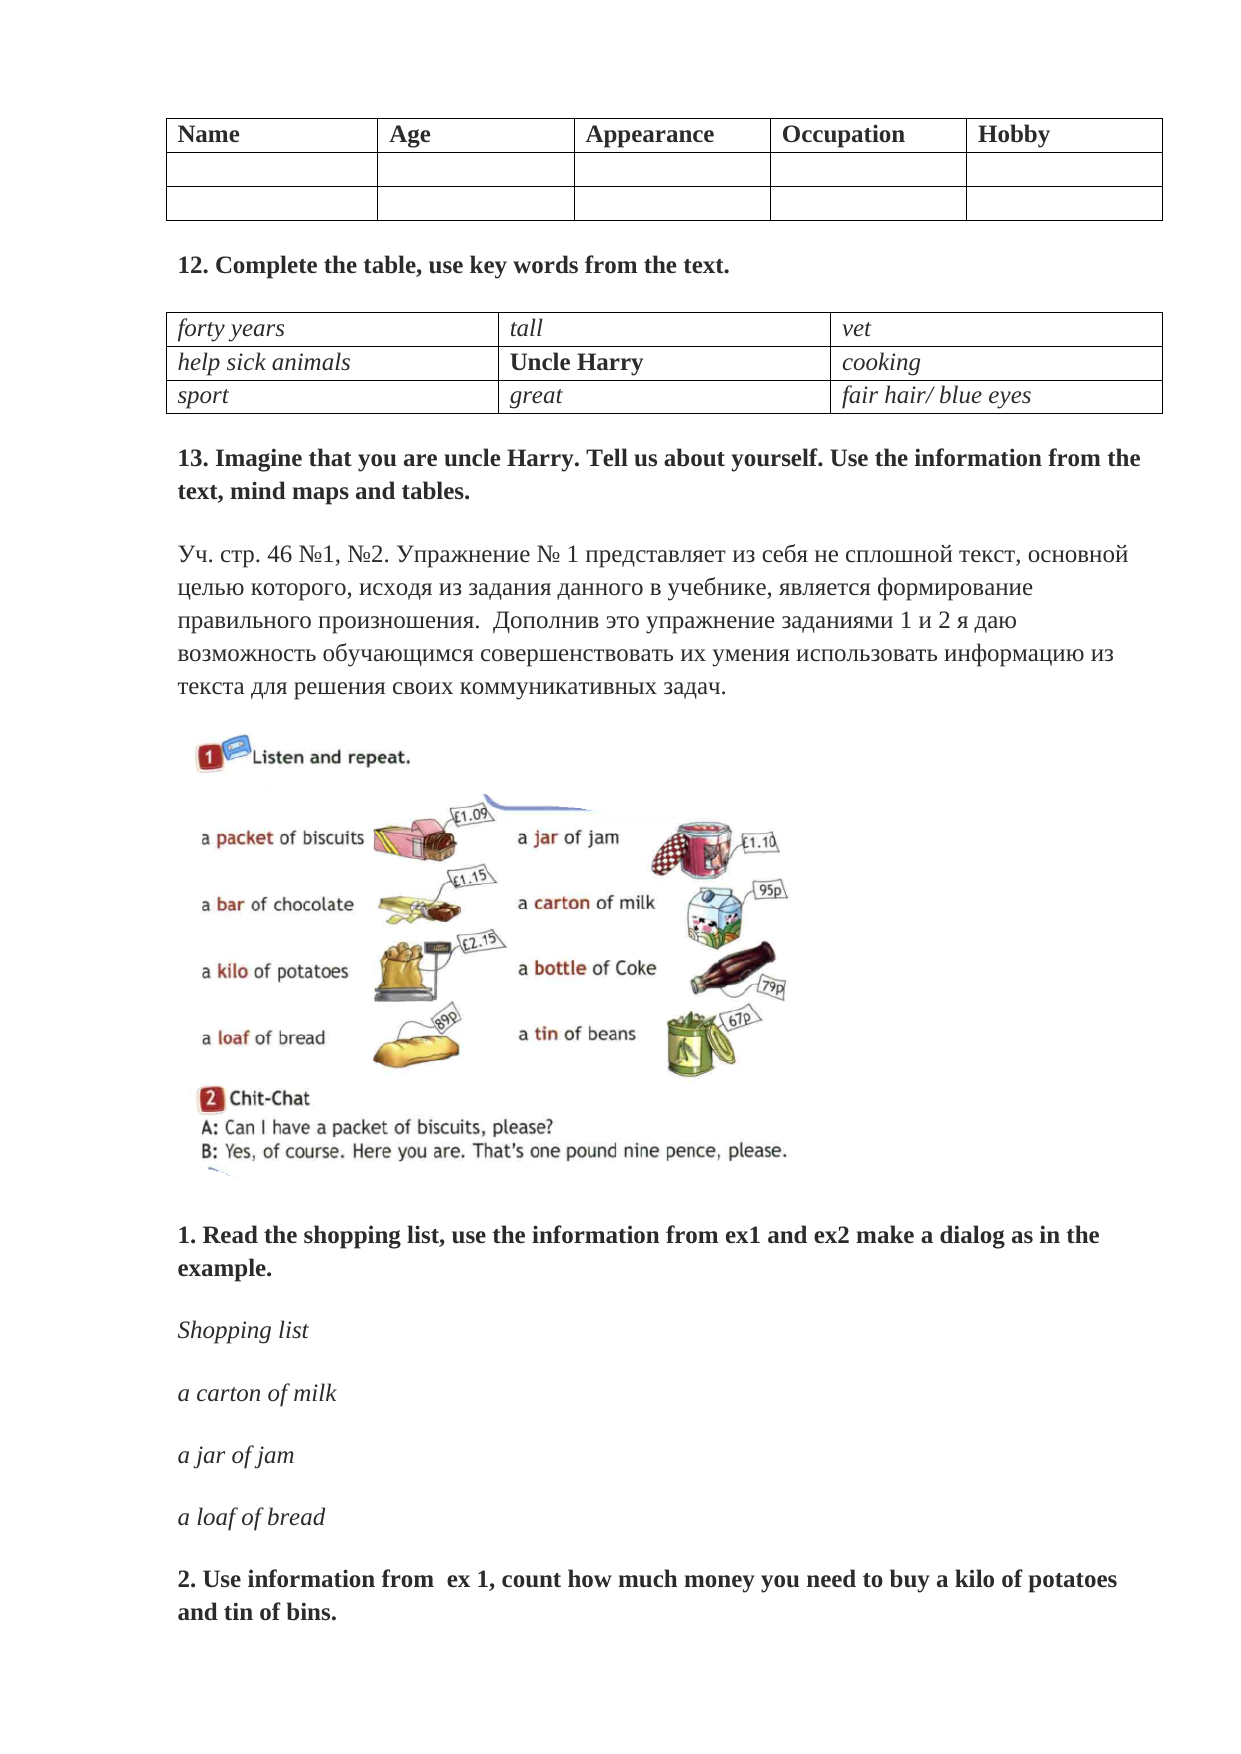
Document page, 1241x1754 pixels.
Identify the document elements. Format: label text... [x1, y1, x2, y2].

table_header Occupation [771, 119, 966, 152]
table_cell great [499, 381, 830, 413]
table_cell help sick animals [167, 347, 498, 379]
text 2. Use information from ex 1, count how much money you need to buy a kilo of potatoes and tin of bins. [177, 1564, 1152, 1626]
table_cell [378, 187, 574, 220]
picture [177, 732, 822, 1187]
text a carton of milk [177, 1378, 1152, 1406]
table_header Appearance [575, 119, 770, 152]
text a jar of jam [177, 1440, 1152, 1468]
text a loaf of bread [177, 1502, 1152, 1531]
table_header Age [378, 119, 574, 152]
table_header vet [831, 313, 1162, 346]
table_cell [967, 153, 1162, 186]
table_cell [771, 153, 966, 186]
table_cell fair hair/ blue eyes [831, 381, 1162, 413]
text Shopping list [177, 1315, 1152, 1344]
table_cell [167, 153, 377, 186]
table_header Hobby [967, 119, 1162, 152]
table_cell cooking [831, 347, 1162, 379]
text 13. Imagine that you are uncle Harry. Tell us about yourself. Use the information from the text, mind maps and tables. [177, 443, 1152, 505]
table_cell [167, 187, 377, 220]
table_cell [575, 153, 770, 186]
table_header Name [167, 119, 377, 152]
table_header tall [499, 313, 830, 346]
table_header forty years [167, 313, 498, 346]
table_cell Uncle Harry [499, 347, 830, 379]
table_cell [575, 187, 770, 220]
table_cell sport [167, 381, 498, 413]
table_cell [771, 187, 966, 220]
text Уч. стр. 46 №1, №2. Упражнение № 1 представляет из себя не сплошной текст, основной целью которого, исходя из задания данного в учебнике, является формирование правильного произношения. Дополнив это упражнение заданиями 1 и 2 я даю возможность обучающимся совершенствовать их умения использовать информацию из текста для решения своих коммуникативных задач. [177, 539, 1152, 699]
text 1. Read the shopping list, use the information from ex1 and ex2 make a dialog as in the example. [177, 1220, 1152, 1282]
table_cell [967, 187, 1162, 220]
text 12. Complete the table, use key words from the text. [177, 250, 1152, 279]
table_cell [378, 153, 574, 186]
